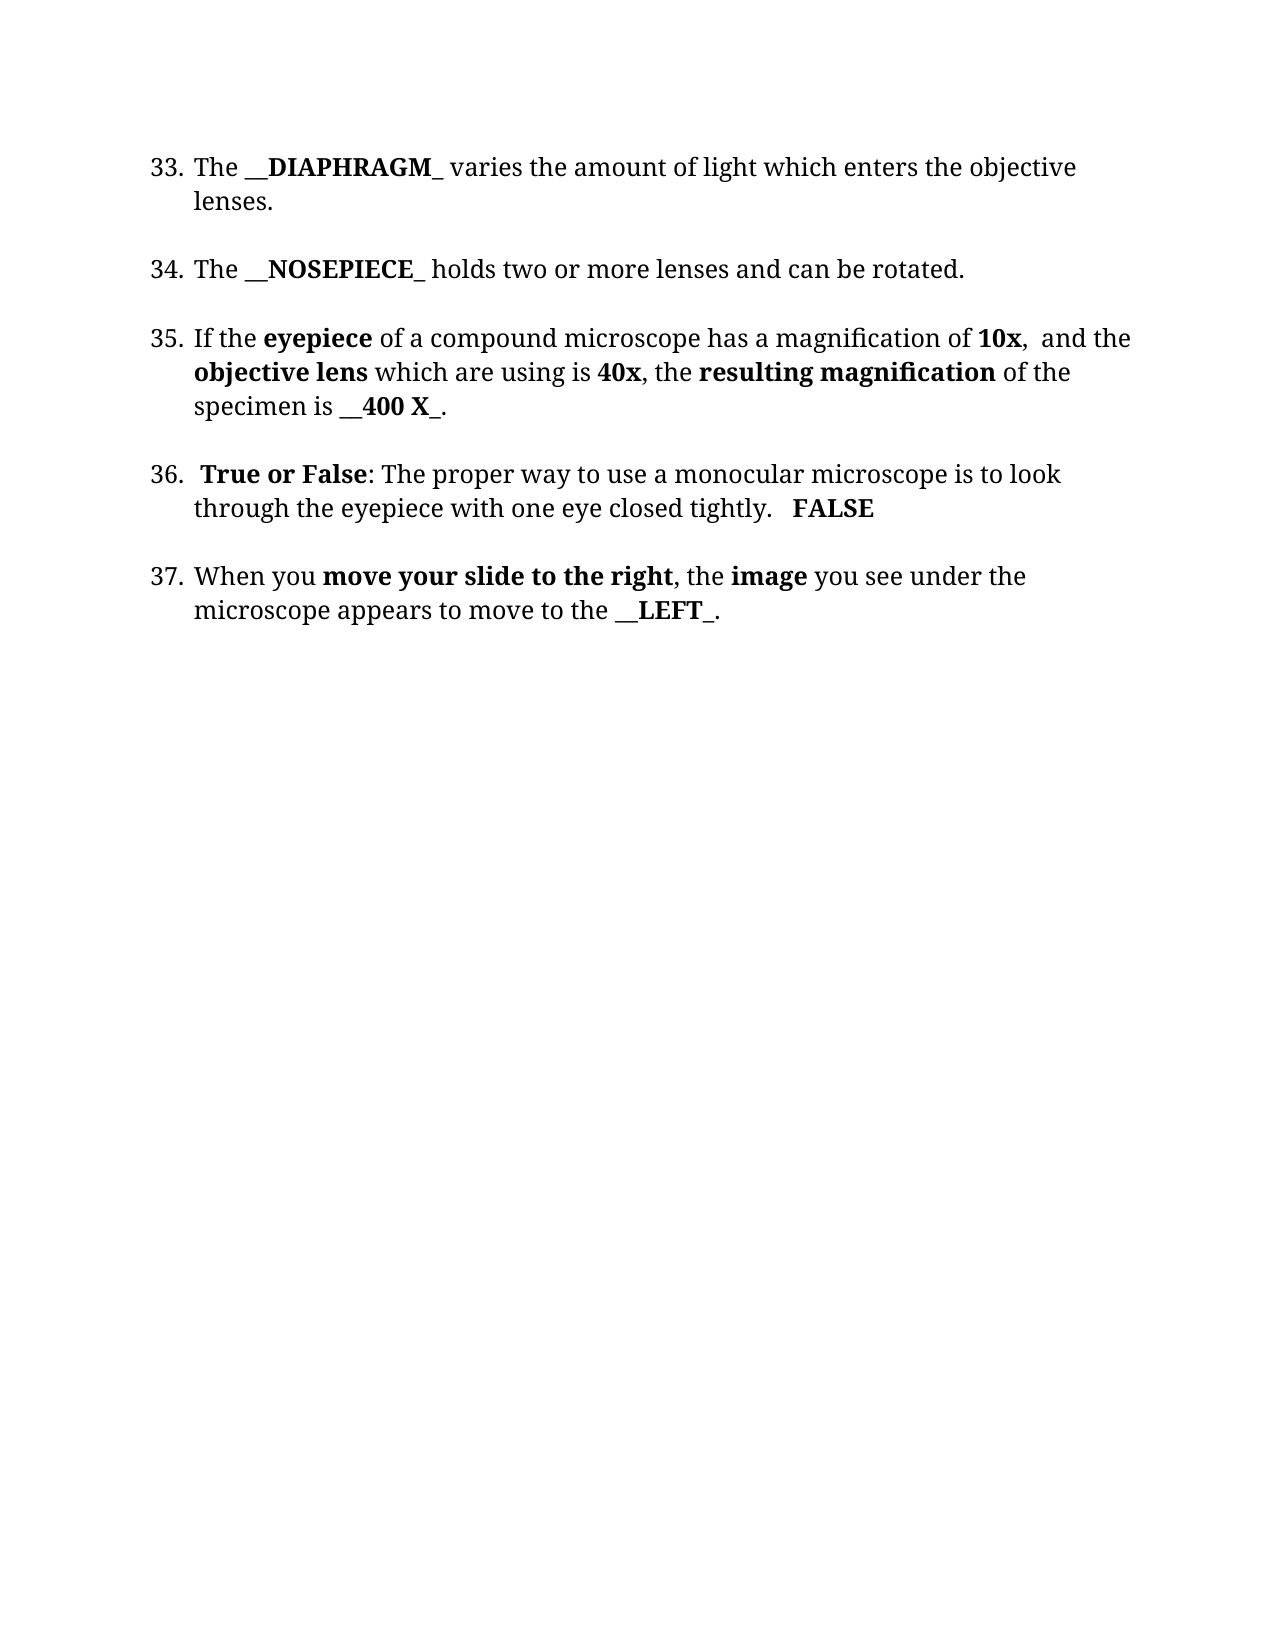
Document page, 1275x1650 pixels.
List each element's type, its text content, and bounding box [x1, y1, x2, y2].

list True or False: The proper way to use a monocular microscope is to look through the eyepiece with one eye closed tightly. FALSE [150, 457, 1162, 525]
list The __DIAPHRAGM_ varies the amount of light which enters the objective lenses. [150, 150, 1162, 218]
list When you move your slide to the right, the image you see under the microscope appears to move to the __LEFT_. [150, 559, 1162, 627]
list If the eyepiece of a compound microscope has a magnification of 10x, and the objective lens which are using is 40x, the resulting magnification of the specimen is __400 X_. [150, 320, 1162, 422]
list The __NOSEPIECE_ holds two or more lenses and can be rotated. [150, 252, 1162, 286]
